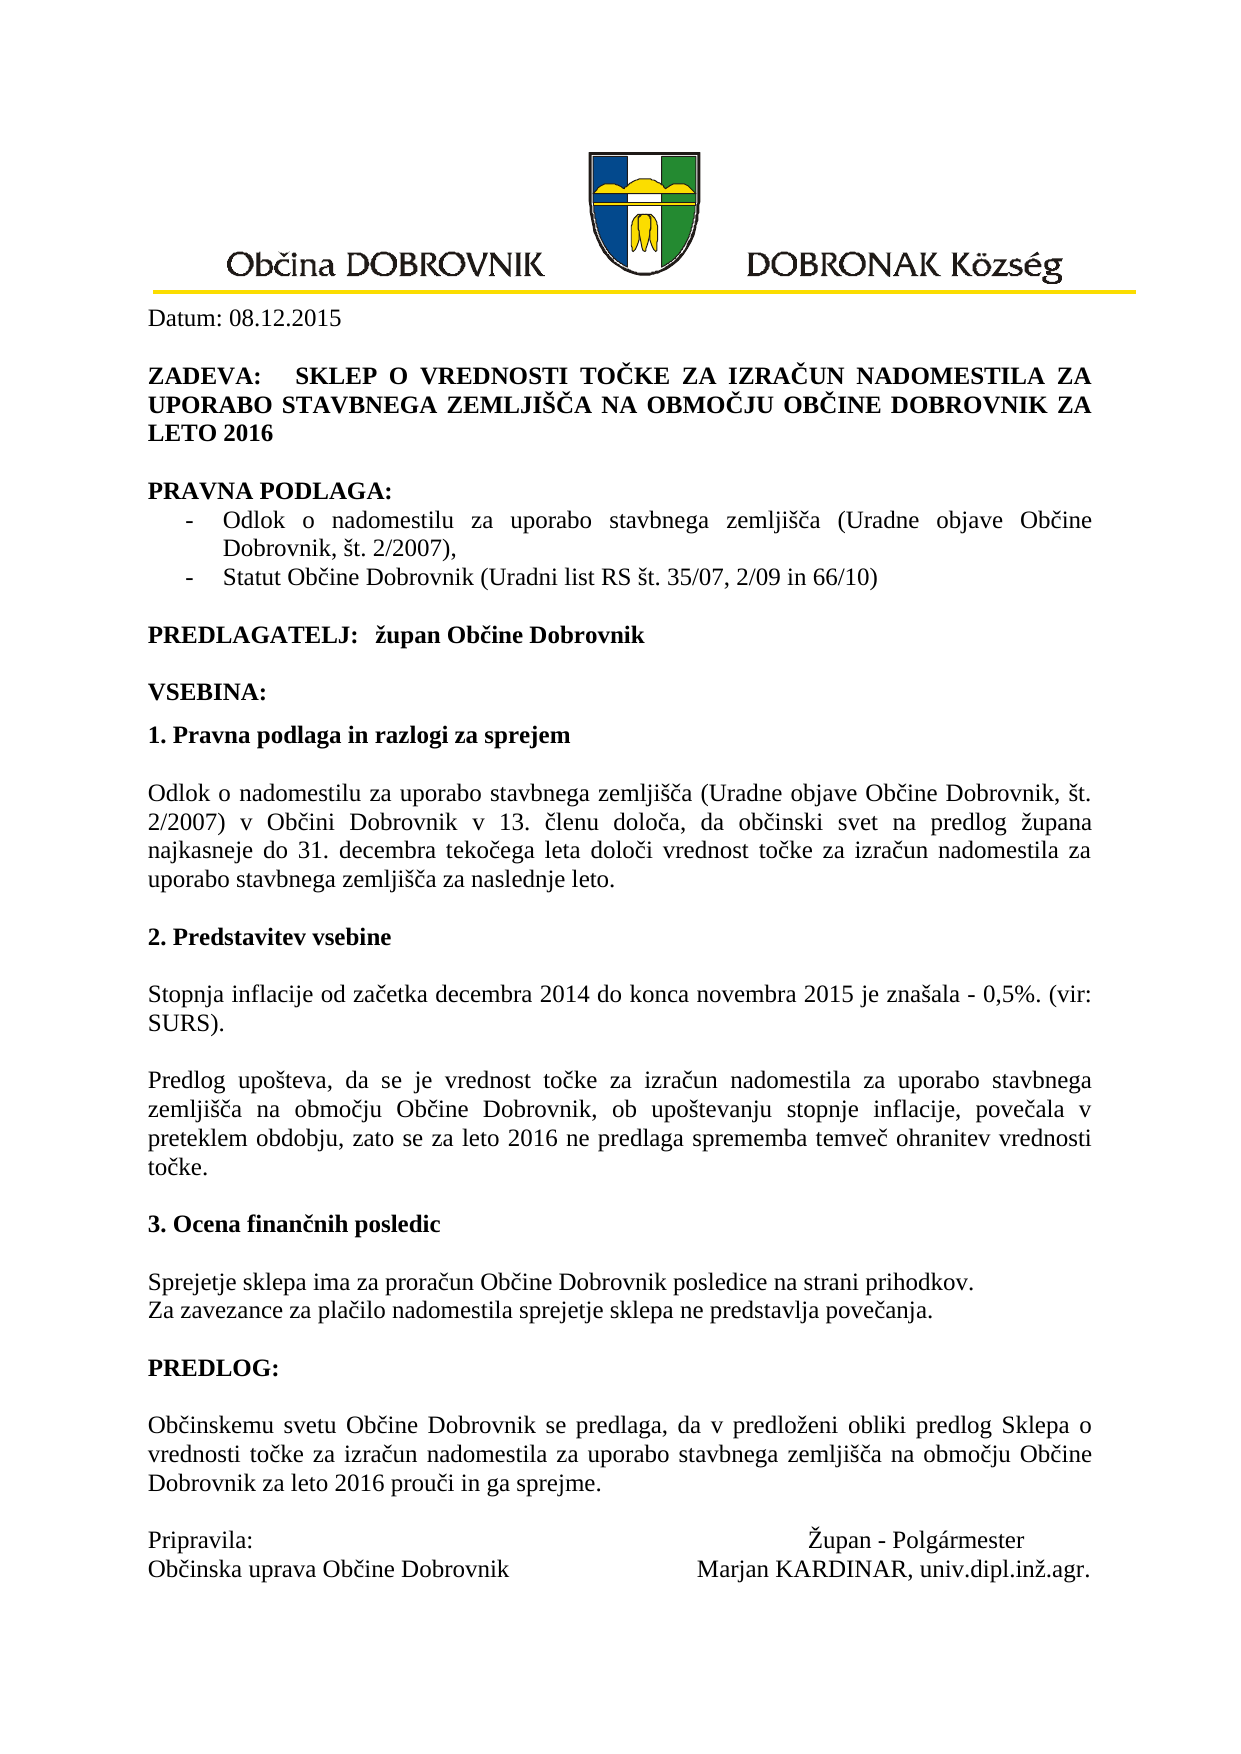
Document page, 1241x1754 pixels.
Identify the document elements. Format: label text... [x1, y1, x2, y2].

text PREDLOG: [148, 1353, 1093, 1382]
text Sprejetje sklepa ima za proračun Občine Dobrovnik posledice na strani prihodkov. [148, 1267, 1093, 1295]
list Statut Občine Dobrovnik (Uradni list RS št. 35/07, 2/09 in 66/10) [185, 562, 1093, 591]
text 3. Ocena finančnih posledic [148, 1209, 1093, 1238]
text Datum: 08.12.2015 [148, 303, 1093, 332]
text PRAVNA PODLAGA: [148, 476, 1093, 505]
text Stopnja inflacije od začetka decembra 2014 do konca novembra 2015 je znašala - 0,5%. (vir: SURS). [148, 979, 1093, 1037]
text ZADEVA: SKLEP o vrednosti točke za izračun nadomestila za uporabo stavbnega zemljišča na območju Občine Dobrovnik za leto 2016 [148, 361, 1093, 447]
text 2. Predstavitev vsebine [148, 922, 1093, 950]
text Odlok o nadomestilu za uporabo stavbnega zemljišča (Uradne objave Občine Dobrovnik, št. 2/2007) v Občini Dobrovnik v 13. členu določa, da občinski svet na predlog župana najkasneje do 31. decembra tekočega leta določi vrednost točke za izračun nadomestila za uporabo stavbnega zemljišča za naslednje leto. [148, 778, 1093, 893]
text Občinskemu svetu Občine Dobrovnik se predlaga, da v predloženi obliki predlog Sklepa o vrednosti točke za izračun nadomestila za uporabo stavbnega zemljišča na območju Občine Dobrovnik za leto 2016 prouči in ga sprejme. [148, 1410, 1093, 1497]
list Odlok o nadomestilu za uporabo stavbnega zemljišča (Uradne objave Občine Dobrovnik, št. 2/2007), [185, 505, 1093, 562]
text Pripravila: Župan - Polgármester [148, 1525, 1093, 1554]
text Občinska uprava Občine Dobrovnik Marjan KARDINAR, univ.dipl.inž.agr. [148, 1554, 1093, 1583]
text VSEBINA: [148, 677, 1093, 706]
text Predlog upošteva, da se je vrednost točke za izračun nadomestila za uporabo stavbnega zemljišča na območju Občine Dobrovnik, ob upoštevanju stopnje inflacije, povečala v preteklem obdobju, zato se za leto 2016 ne predlaga sprememba temveč ohranitev vrednosti točke. [148, 1065, 1093, 1180]
text 1. Pravna podlaga in razlogi za sprejem [148, 720, 1093, 749]
text PREDLAGATELJ: župan Občine Dobrovnik [148, 620, 1093, 648]
text Za zavezance za plačilo nadomestila sprejetje sklepa ne predstavlja povečanja. [148, 1295, 1093, 1324]
